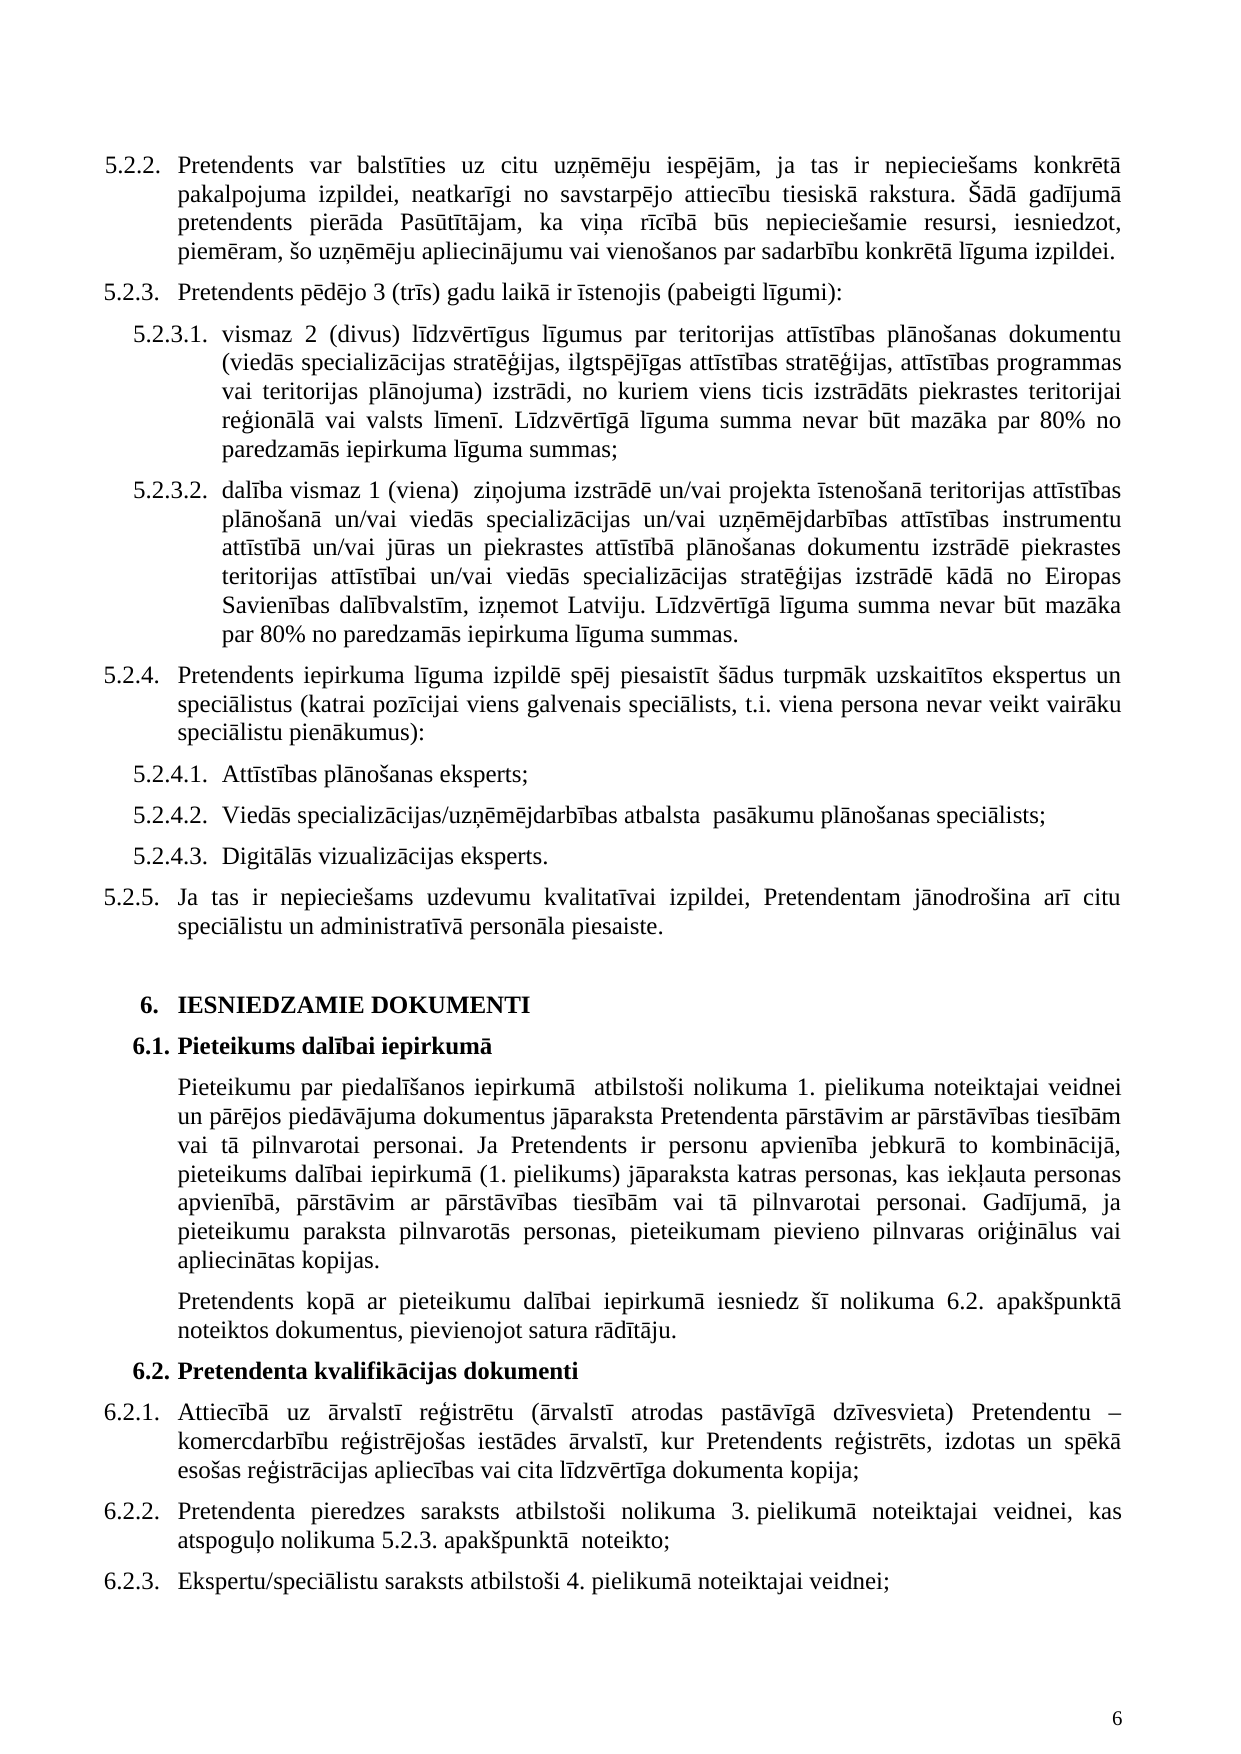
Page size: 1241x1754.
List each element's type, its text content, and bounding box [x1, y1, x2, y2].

list vismaz 2 (divus) līdzvērtīgus līgumus par teritorijas attīstības plānošanas dokumentu (viedās specializācijas stratēģijas, ilgtspējīgas attīstības stratēģijas, attīstības programmas vai teritorijas plānojuma) izstrādi, no kuriem viens ticis izstrādāts piekrastes teritorijai reģionālā vai valsts līmenī. Līdzvērtīgā līguma summa nevar būt mazāka par 80% no paredzamās iepirkuma līguma summas; [133, 319, 1122, 462]
list Viedās specializācijas/uzņēmējdarbības atbalsta pasākumu plānošanas speciālists; [133, 800, 1122, 829]
list Digitālās vizualizācijas eksperts. [133, 841, 1122, 870]
list Ekspertu/speciālistu saraksts atbilstoši 4. pielikumā noteiktajai veidnei; [103, 1566, 1122, 1595]
list Attīstības plānošanas eksperts; [133, 759, 1122, 787]
list Pretendenta kvalifikācijas dokumenti [132, 1356, 1122, 1385]
list Pretendenta pieredzes saraksts atbilstoši nolikuma 3. pielikumā noteiktajai veidnei, kas atspoguļo nolikuma 5.2.3. apakšpunktā noteikto; [103, 1496, 1122, 1554]
list Pretendents iepirkuma līguma izpildē spēj piesaistīt šādus turpmāk uzskaitītos ekspertus un speciālistus (katrai pozīcijai viens galvenais speciālists, t.i. viena persona nevar veikt vairāku speciālistu pienākumus): [103, 660, 1122, 746]
list Pretendents var balstīties uz citu uzņēmēju iespējām, ja tas ir nepieciešams konkrētā pakalpojuma izpildei, neatkarīgi no savstarpējo attiecību tiesiskā rakstura. Šādā gadījumā pretendents pierāda Pasūtītājam, ka viņa rīcībā būs nepieciešamie resursi, iesniedzot, piemēram, šo uzņēmēju apliecinājumu vai vienošanos par sadarbību konkrētā līguma izpildei. [104, 150, 1122, 265]
list Pieteikums dalībai iepirkumā [132, 1031, 1122, 1060]
list Pretendents pēdējo 3 (trīs) gadu laikā ir īstenojis (pabeigti līgumi): [103, 277, 1122, 306]
subtitle IESNIEDZAMIE DOKUMENTI [140, 990, 1122, 1019]
text Pieteikumu par piedalīšanos iepirkumā atbilstoši nolikuma 1. pielikuma noteiktajai veidnei un pārējos piedāvājuma dokumentus jāparaksta Pretendenta pārstāvim ar pārstāvības tiesībām vai tā pilnvarotai personai. Ja Pretendents ir personu apvienība jebkurā to kombinācijā, pieteikums dalībai iepirkumā (1. pielikums) jāparaksta katras personas, kas iekļauta personas apvienībā, pārstāvim ar pārstāvības tiesībām vai tā pilnvarotai personai. Gadījumā, ja pieteikumu paraksta pilnvarotās personas, pieteikumam pievieno pilnvaras oriģinālus vai apliecinātas kopijas. [177, 1072, 1122, 1274]
text Pretendents kopā ar pieteikumu dalībai iepirkumā iesniedz šī nolikuma 6.2. apakšpunktā noteiktos dokumentus, pievienojot satura rādītāju. [177, 1286, 1122, 1344]
list Attiecībā uz ārvalstī reģistrētu (ārvalstī atrodas pastāvīgā dzīvesvieta) Pretendentu – komercdarbību reģistrējošas iestādes ārvalstī, kur Pretendents reģistrēts, izdotas un spēkā esošas reģistrācijas apliecības vai cita līdzvērtīga dokumenta kopija; [103, 1397, 1122, 1484]
list Ja tas ir nepieciešams uzdevumu kvalitatīvai izpildei, Pretendentam jānodrošina arī citu speciālistu un administratīvā personāla piesaiste. [103, 882, 1122, 940]
list dalība vismaz 1 (viena) ziņojuma izstrādē un/vai projekta īstenošanā teritorijas attīstības plānošanā un/vai viedās specializācijas un/vai uzņēmējdarbības attīstības instrumentu attīstībā un/vai jūras un piekrastes attīstībā plānošanas dokumentu izstrādē piekrastes teritorijas attīstībai un/vai viedās specializācijas stratēģijas izstrādē kādā no Eiropas Savienības dalībvalstīm, izņemot Latviju. Līdzvērtīgā līguma summa nevar būt mazāka par 80% no paredzamās iepirkuma līguma summas. [133, 475, 1122, 647]
